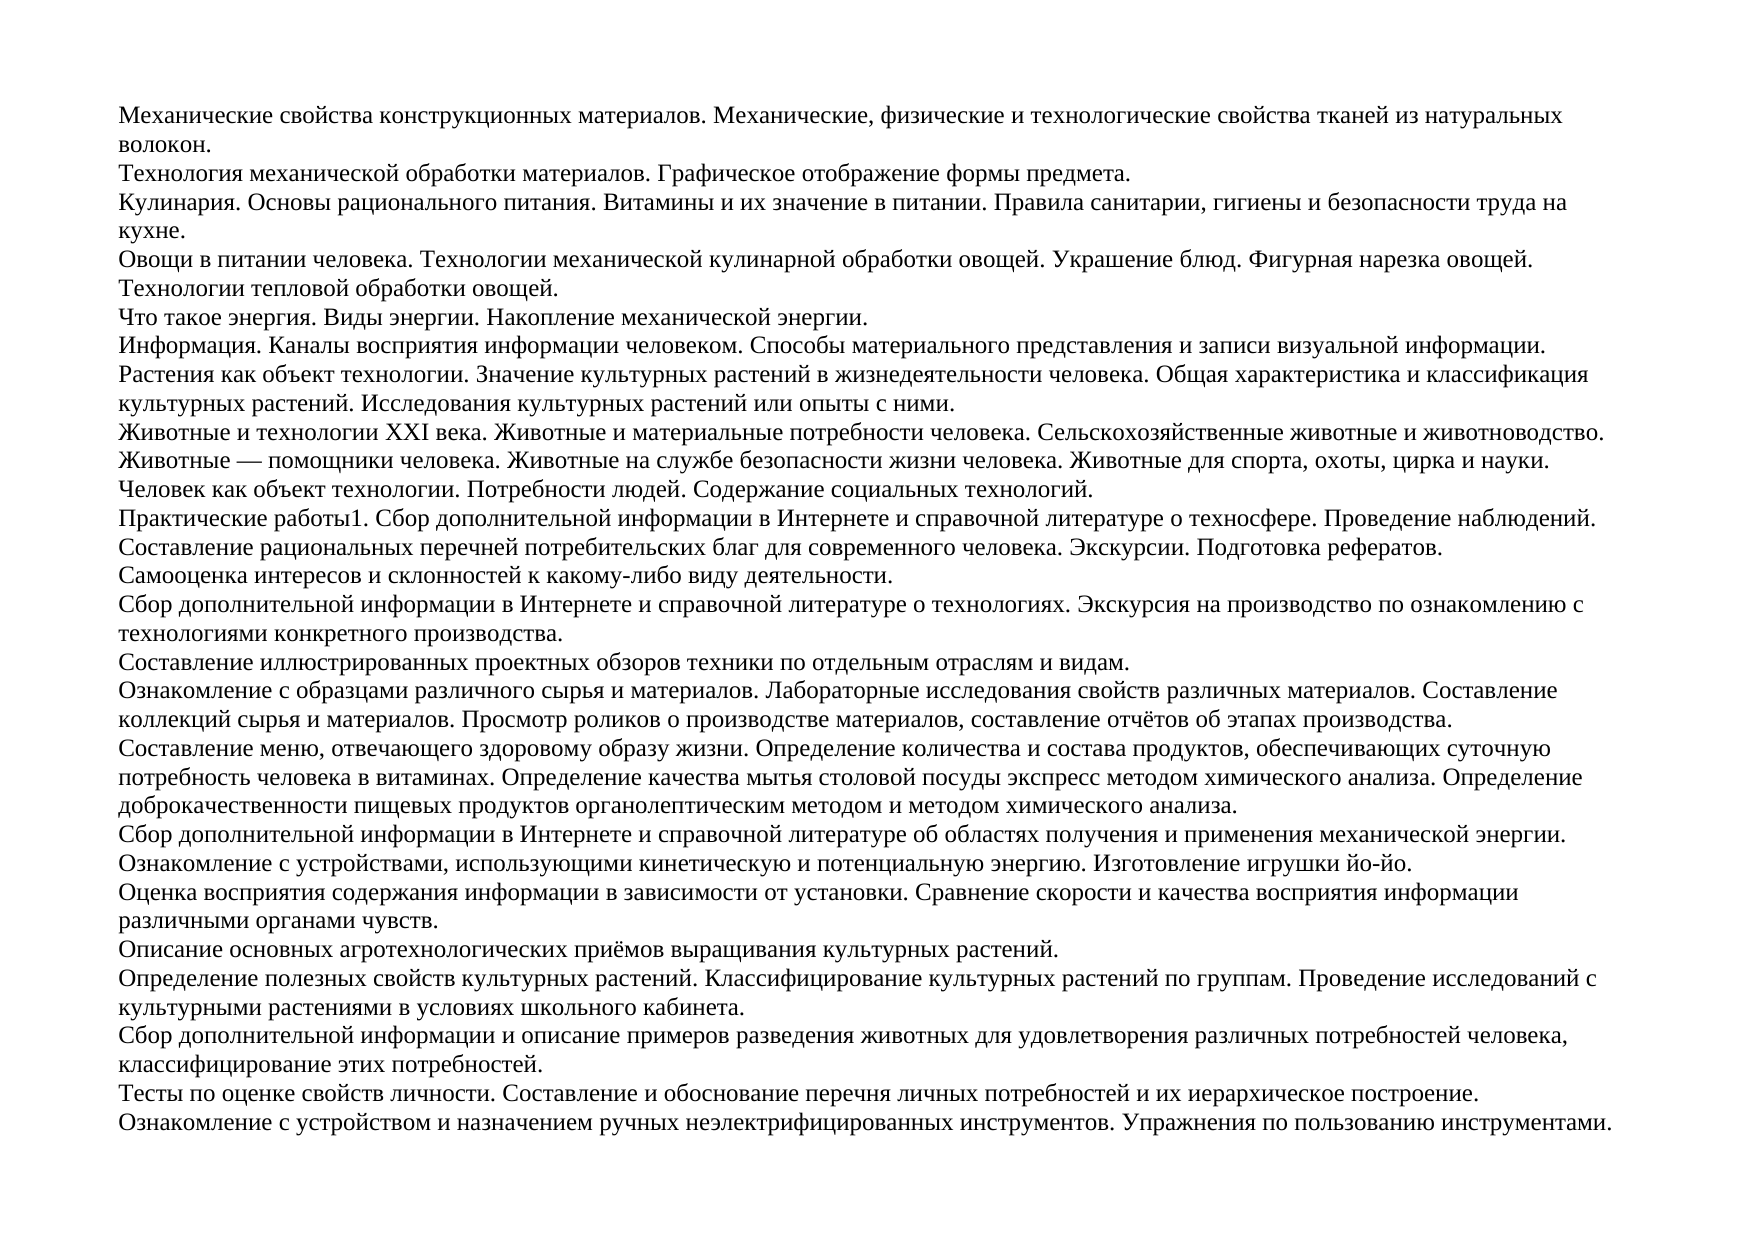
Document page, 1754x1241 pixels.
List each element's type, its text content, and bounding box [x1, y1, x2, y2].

text Практические работы1. Сбор дополнительной информации в Интернете и справочной литературе о техносфере. Проведение наблюдений. Составление рациональных перечней потребительских благ для современного человека. Экскурсии. Подготовка рефератов. [118, 503, 1636, 560]
text Сбор дополнительной информации и описание примеров разведения животных для удовлетворения различных потребностей человека, классифицирование этих потребностей. [118, 1020, 1636, 1078]
text Ознакомление с устройством и назначением ручных неэлектрифицированных инструментов. Упражнения по пользованию инструментами. [118, 1107, 1636, 1135]
text Сбор дополнительной информации в Интернете и справочной литературе о технологиях. Экскурсия на производство по ознакомлению с технологиями конкретного производства. [118, 589, 1636, 647]
text Описание основных агротехнологических приёмов выращивания культурных растений. [118, 934, 1636, 963]
text Механические свойства конструкционных материалов. Механические, физические и технологические свойства тканей из натуральных волокон. [118, 100, 1636, 158]
text Составление меню, отвечающего здоровому образу жизни. Определение количества и состава продуктов, обеспечивающих суточную потребность человека в витаминах. Определение качества мытья столовой посуды экспресс методом химического анализа. Определение доброкачественности пищевых продуктов органолептическим методом и методом химического анализа. [118, 733, 1636, 819]
text Кулинария. Основы рационального питания. Витамины и их значение в питании. Правила санитарии, гигиены и безопасности труда на кухне. [118, 187, 1636, 244]
text Составление иллюстрированных проектных обзоров техники по отдельным отраслям и видам. [118, 647, 1636, 675]
text Сбор дополнительной информации в Интернете и справочной литературе об областях получения и применения механической энергии. Ознакомление с устройствами, использующими кинетическую и потенциальную энергию. Изготовление игрушки йо-йо. [118, 819, 1636, 877]
text Технология механической обработки материалов. Графическое отображение формы предмета. [118, 158, 1636, 187]
text Тесты по оценке свойств личности. Составление и обоснование перечня личных потребностей и их иерархическое построение. [118, 1078, 1636, 1107]
text Растения как объект технологии. Значение культурных растений в жизнедеятельности человека. Общая характеристика и классификация культурных растений. Исследования культурных растений или опыты с ними. [118, 359, 1636, 417]
text Оценка восприятия содержания информации в зависимости от установки. Сравнение скорости и качества восприятия информации различными органами чувств. [118, 877, 1636, 934]
text Животные и технологии XXI века. Животные и материальные потребности человека. Сельскохозяйственные животные и животноводство. Животные — помощники человека. Животные на службе безопасности жизни человека. Животные для спорта, охоты, цирка и науки. [118, 417, 1636, 474]
text Человек как объект технологии. Потребности людей. Содержание социальных технологий. [118, 474, 1636, 503]
text Ознакомление с образцами различного сырья и материалов. Лабораторные исследования свойств различных материалов. Составление коллекций сырья и материалов. Просмотр роликов о производстве материалов, составление отчётов об этапах производства. [118, 675, 1636, 733]
text Определение полезных свойств культурных растений. Классифицирование культурных растений по группам. Проведение исследований с культурными растениями в условиях школьного кабинета. [118, 963, 1636, 1020]
text Информация. Каналы восприятия информации человеком. Способы материального представления и записи визуальной информации. [118, 330, 1636, 359]
text Самооценка интересов и склонностей к какому-либо виду деятельности. [118, 560, 1636, 589]
text Овощи в питании человека. Технологии механической кулинарной обработки овощей. Украшение блюд. Фигурная нарезка овощей. Технологии тепловой обработки овощей. [118, 244, 1636, 302]
text Что такое энергия. Виды энергии. Накопление механической энергии. [118, 302, 1636, 330]
